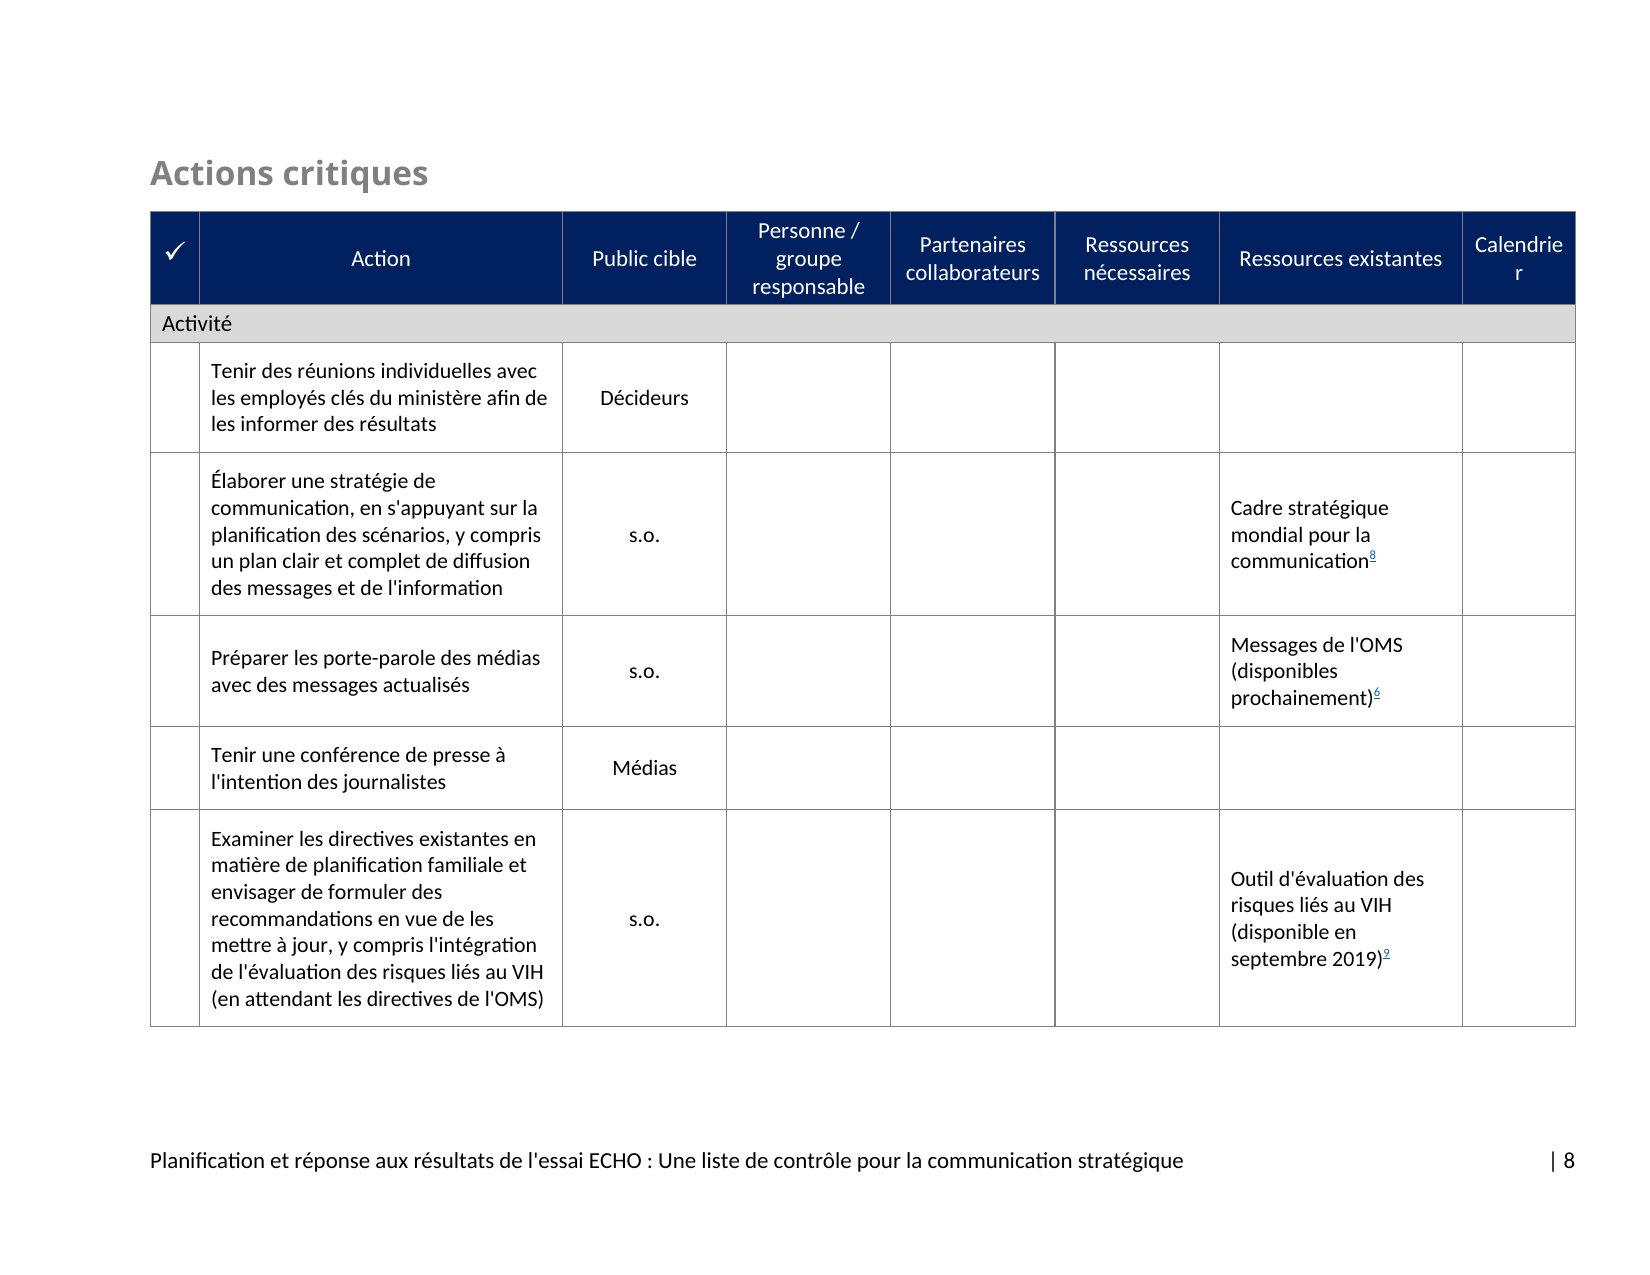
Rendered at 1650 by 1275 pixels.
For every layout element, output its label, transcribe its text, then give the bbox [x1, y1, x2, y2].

table_cell [891, 616, 1054, 726]
table_cell [891, 810, 1054, 1026]
table_cell [1220, 727, 1462, 809]
table_cell [891, 727, 1054, 809]
table_header Ressources existantes [1220, 212, 1462, 304]
table_cell [1463, 727, 1575, 809]
table_cell [727, 727, 890, 809]
table_cell [1056, 727, 1219, 809]
table_cell [727, 453, 890, 615]
table_cell Médias [563, 727, 726, 809]
table_cell [1056, 453, 1219, 615]
table_header [151, 212, 199, 304]
table_cell Décideurs [563, 343, 726, 452]
table_cell [151, 727, 199, 809]
table_cell Cadre stratégique mondial pour la communication8 [1220, 453, 1462, 615]
table_cell Messages de l'OMS (disponibles prochainement)6 [1220, 616, 1462, 726]
table_cell [1463, 810, 1575, 1026]
table_cell [727, 616, 890, 726]
subtitle Actions critiques [150, 150, 1575, 195]
table_cell s.o. [563, 616, 726, 726]
table_cell Tenir une conférence de presse à l'intention des journalistes [200, 727, 562, 809]
table_cell [1463, 453, 1575, 615]
table_cell s.o. [563, 810, 726, 1026]
table_cell [151, 810, 199, 1026]
table_cell Tenir des réunions individuelles avec les employés clés du ministère afin de les informer des résultats [200, 343, 562, 452]
table_cell [1463, 343, 1575, 452]
table_cell [151, 616, 199, 726]
table_cell Activité [151, 305, 1575, 342]
table_header Action [200, 212, 562, 304]
table_cell [891, 453, 1054, 615]
table_header Ressources nécessaires [1056, 212, 1219, 304]
table_cell Préparer les porte-parole des médias avec des messages actualisés [200, 616, 562, 726]
table_cell s.o. [563, 453, 726, 615]
table_cell [727, 810, 890, 1026]
table_cell [1056, 810, 1219, 1026]
table_cell [1463, 616, 1575, 726]
table_cell [1220, 343, 1462, 452]
table_header Calendrier [1463, 212, 1575, 304]
table_cell [151, 343, 199, 452]
table_cell [891, 343, 1054, 452]
table_cell Élaborer une stratégie de communication, en s'appuyant sur la planification des scénarios, y compris un plan clair et complet de diffusion des messages et de l'information [200, 453, 562, 615]
table_cell Outil d'évaluation des risques liés au VIH (disponible en septembre 2019)9 [1220, 810, 1462, 1026]
table_cell [1056, 616, 1219, 726]
table_cell [151, 453, 199, 615]
table_header Personne / groupe responsable [727, 212, 890, 304]
table_cell [1056, 343, 1219, 452]
table_cell [727, 343, 890, 452]
table_header Partenaires collaborateurs [891, 212, 1054, 304]
table_header Public cible [563, 212, 726, 304]
table_cell Examiner les directives existantes en matière de planification familiale et envisager de formuler des recommandations en vue de les mettre à jour, y compris l'intégration de l'évaluation des risques liés au VIH (en attendant les directives de l'OMS) [200, 810, 562, 1026]
